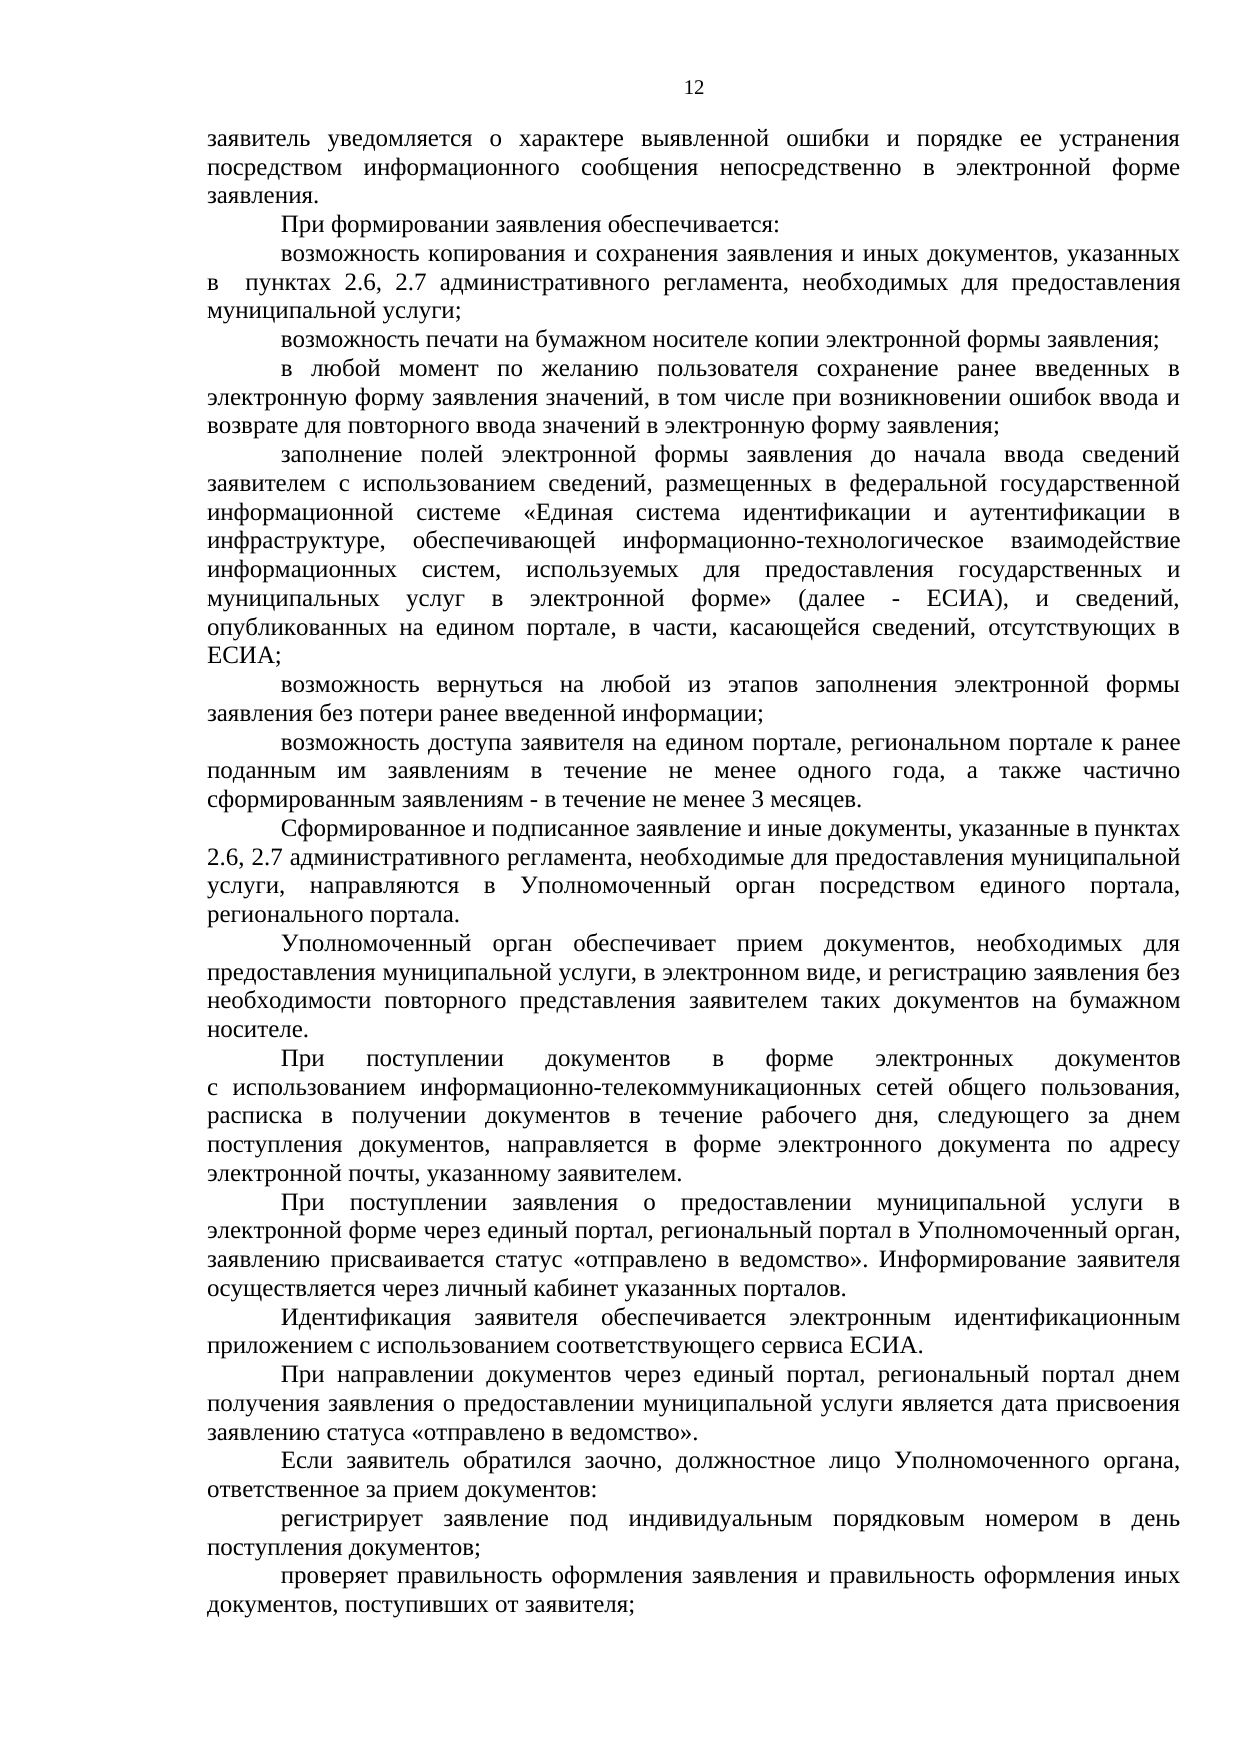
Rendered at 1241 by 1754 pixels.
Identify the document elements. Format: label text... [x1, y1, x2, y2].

text возможность вернуться на любой из этапов заполнения электронной формы заявления без потери ранее введенной информации; [207, 669, 1181, 727]
text возможность печати на бумажном носителе копии электронной формы заявления; [207, 324, 1181, 353]
text возможность доступа заявителя на едином портале, региональном портале к ранее поданным им заявлениям в течение не менее одного года, а также частично сформированным заявлениям - в течение не менее 3 месяцев. [207, 727, 1181, 813]
text При поступлении заявления о предоставлении муниципальной услуги в электронной форме через единый портал, региональный портал в Уполномоченный орган, заявлению присваивается статус «отправлено в ведомство». Информирование заявителя осуществляется через личный кабинет указанных порталов. [207, 1187, 1181, 1302]
text При направлении документов через единый портал, региональный портал днем получения заявления о предоставлении муниципальной услуги является дата присвоения заявлению статуса «отправлено в ведомство». [207, 1359, 1181, 1446]
text Идентификация заявителя обеспечивается электронным идентификационным приложением с использованием соответствующего сервиса ЕСИА. [207, 1302, 1181, 1359]
text заполнение полей электронной формы заявления до начала ввода сведений заявителем с использованием сведений, размещенных в федеральной государственной информационной системе «Единая система идентификации и аутентификации в инфраструктуре, обеспечивающей информационно-технологическое взаимодействие информационных систем, используемых для предоставления государственных и муниципальных услуг в электронной форме» (далее - ЕСИА), и сведений, опубликованных на едином портале, в части, касающейся сведений, отсутствующих в ЕСИА; [207, 439, 1181, 669]
text в любой момент по желанию пользователя сохранение ранее введенных в электронную форму заявления значений, в том числе при возникновении ошибок ввода и возврате для повторного ввода значений в электронную форму заявления; [207, 353, 1181, 439]
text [207, 123, 1181, 209]
text регистрирует заявление под индивидуальным порядковым номером в день поступления документов; [207, 1503, 1181, 1561]
text Если заявитель обратился заочно, должностное лицо Уполномоченного органа, ответственное за прием документов: [207, 1446, 1181, 1503]
text Сформированное и подписанное заявление и иные документы, указанные в пунктах 2.6, 2.7 административного регламента, необходимые для предоставления муниципальной услуги, направляются в Уполномоченный орган посредством единого портала, регионального портала. [207, 813, 1181, 928]
text При поступлении документов в форме электронных документов с использованием информационно-телекоммуникационных сетей общего пользования, расписка в получении документов в течение рабочего дня, следующего за днем поступления документов, направляется в форме электронного документа по адресу электронной почты, указанному заявителем. [207, 1043, 1181, 1187]
text Уполномоченный орган обеспечивает прием документов, необходимых для предоставления муниципальной услуги, в электронном виде, и регистрацию заявления без необходимости повторного представления заявителем таких документов на бумажном носителе. [207, 928, 1181, 1043]
text возможность копирования и сохранения заявления и иных документов, указанных в пунктах 2.6, 2.7 административного регламента, необходимых для предоставления муниципальной услуги; [207, 238, 1181, 324]
text проверяет правильность оформления заявления и правильность оформления иных документов, поступивших от заявителя; [207, 1561, 1181, 1618]
text При формировании заявления обеспечивается: [207, 209, 1181, 238]
